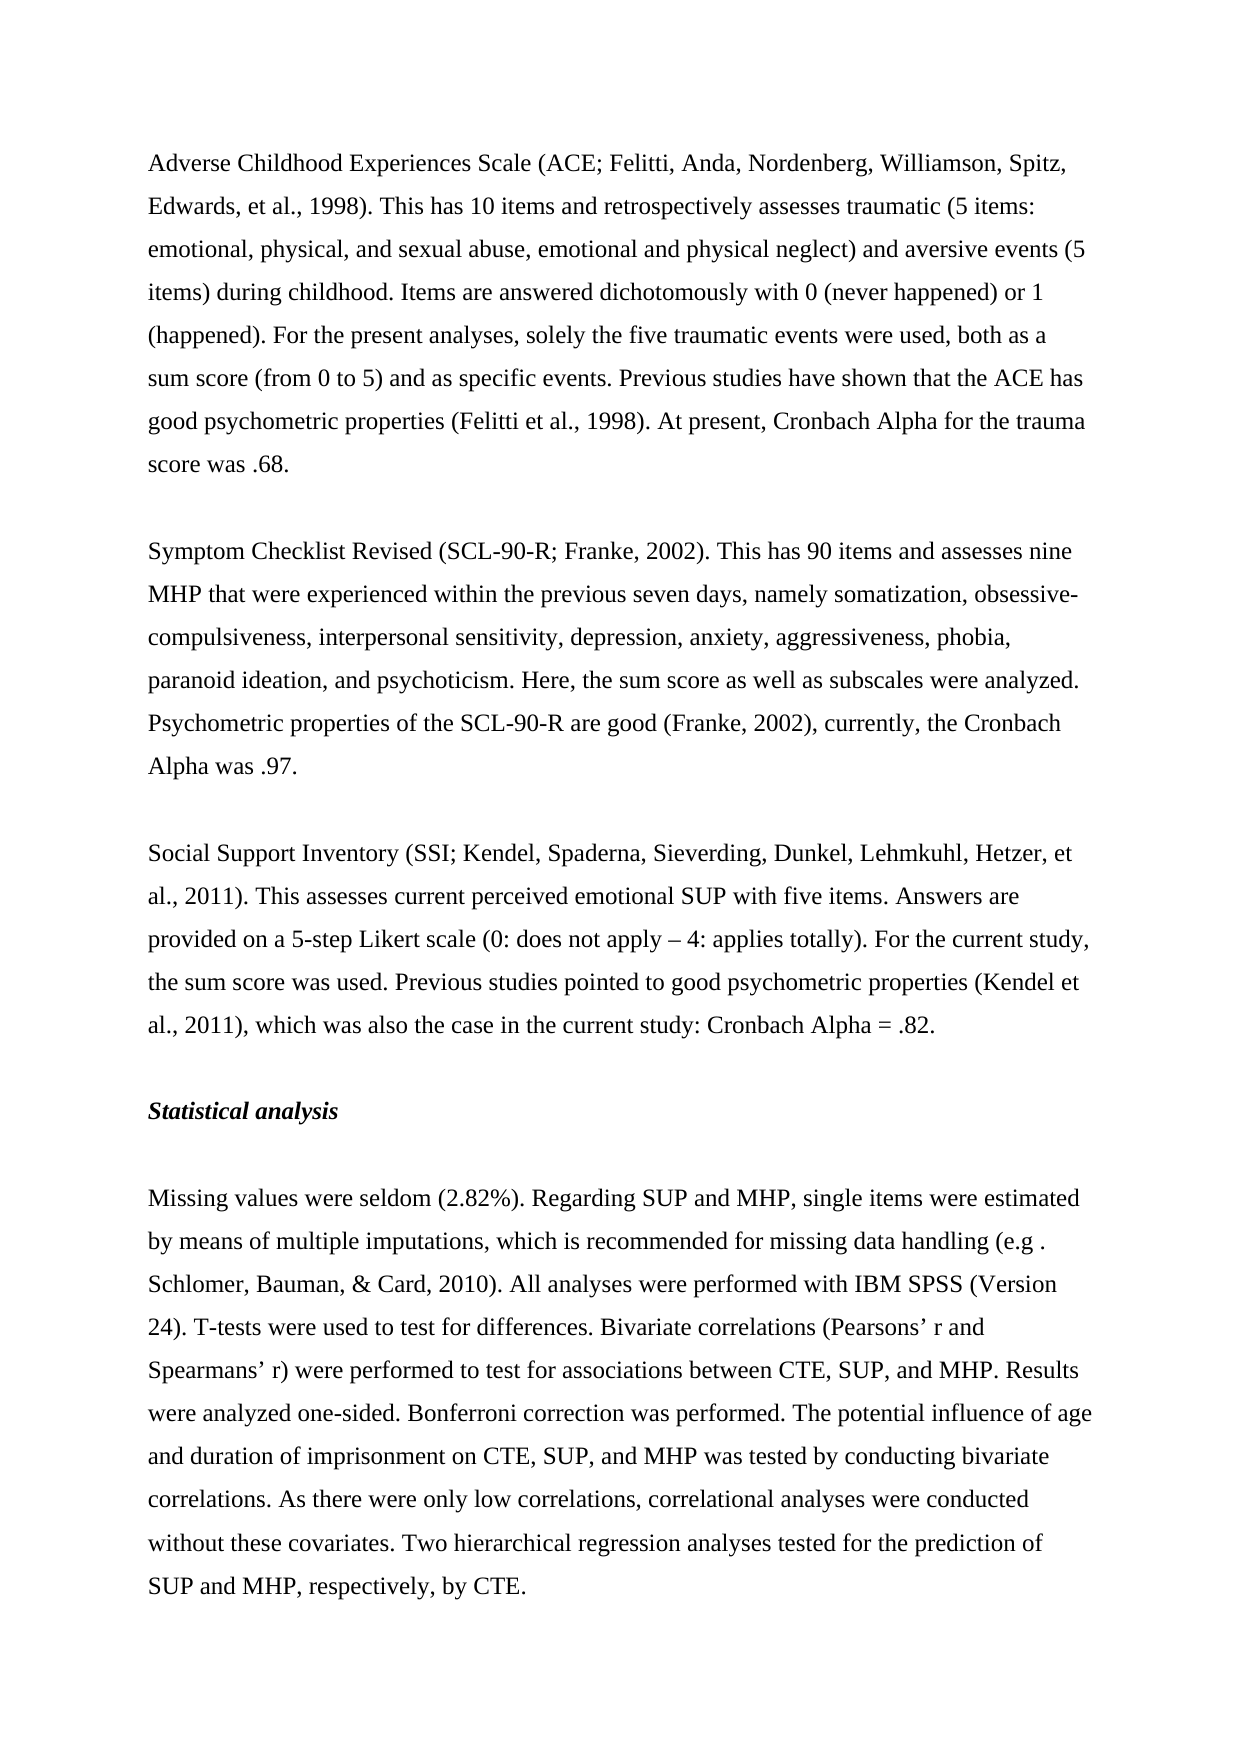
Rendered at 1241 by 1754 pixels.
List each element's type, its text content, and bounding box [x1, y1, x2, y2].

text Statistical analysis [148, 1096, 1093, 1125]
text Adverse Childhood Experiences Scale (ACE; Felitti, Anda, Nordenberg, Williamson, Spitz, Edwards, et al., 1998). This has 10 items and retrospectively assesses traumatic (5 items: emotional, physical, and sexual abuse, emotional and physical neglect) and aversive events (5 items) during childhood. Items are answered dichotomously with 0 (never happened) or 1 (happened). For the present analyses, solely the five traumatic events were used, both as a sum score (from 0 to 5) and as specific events. Previous studies have shown that the ACE has good psychometric properties (Felitti et al., 1998). At present, Cronbach Alpha for the trauma score was .68. [148, 148, 1093, 478]
text Missing values were seldom (2.82%). Regarding SUP and MHP, single items were estimated by means of multiple imputations, which is recommended for missing data handling (e.g . Schlomer, Bauman, & Card, 2010). All analyses were performed with IBM SPSS (Version 24). T-tests were used to test for differences. Bivariate correlations (Pearsons’ r and Spearmans’ r) were performed to test for associations between CTE, SUP, and MHP. Results were analyzed one-sided. Bonferroni correction was performed. The potential influence of age and duration of imprisonment on CTE, SUP, and MHP was tested by conducting bivariate correlations. As there were only low correlations, correlational analyses were conducted without these covariates. Two hierarchical regression analyses tested for the prediction of SUP and MHP, respectively, by CTE. [148, 1183, 1093, 1599]
text Symptom Checklist Revised (SCL-90-R; Franke, 2002). This has 90 items and assesses nine MHP that were experienced within the previous seven days, namely somatization, obsessive-compulsiveness, interpersonal sensitivity, depression, anxiety, aggressiveness, phobia, paranoid ideation, and psychoticism. Here, the sum score as well as subscales were analyzed. Psychometric properties of the SCL-90-R are good (Franke, 2002), currently, the Cronbach Alpha was .97. [148, 536, 1093, 780]
text Social Support Inventory (SSI; Kendel, Spaderna, Sieverding, Dunkel, Lehmkuhl, Hetzer, et al., 2011). This assesses current perceived emotional SUP with five items. Answers are provided on a 5-step Likert scale (0: does not apply – 4: applies totally). For the current study, the sum score was used. Previous studies pointed to good psychometric properties (Kendel et al., 2011), which was also the case in the current study: Cronbach Alpha = .82. [148, 838, 1093, 1039]
